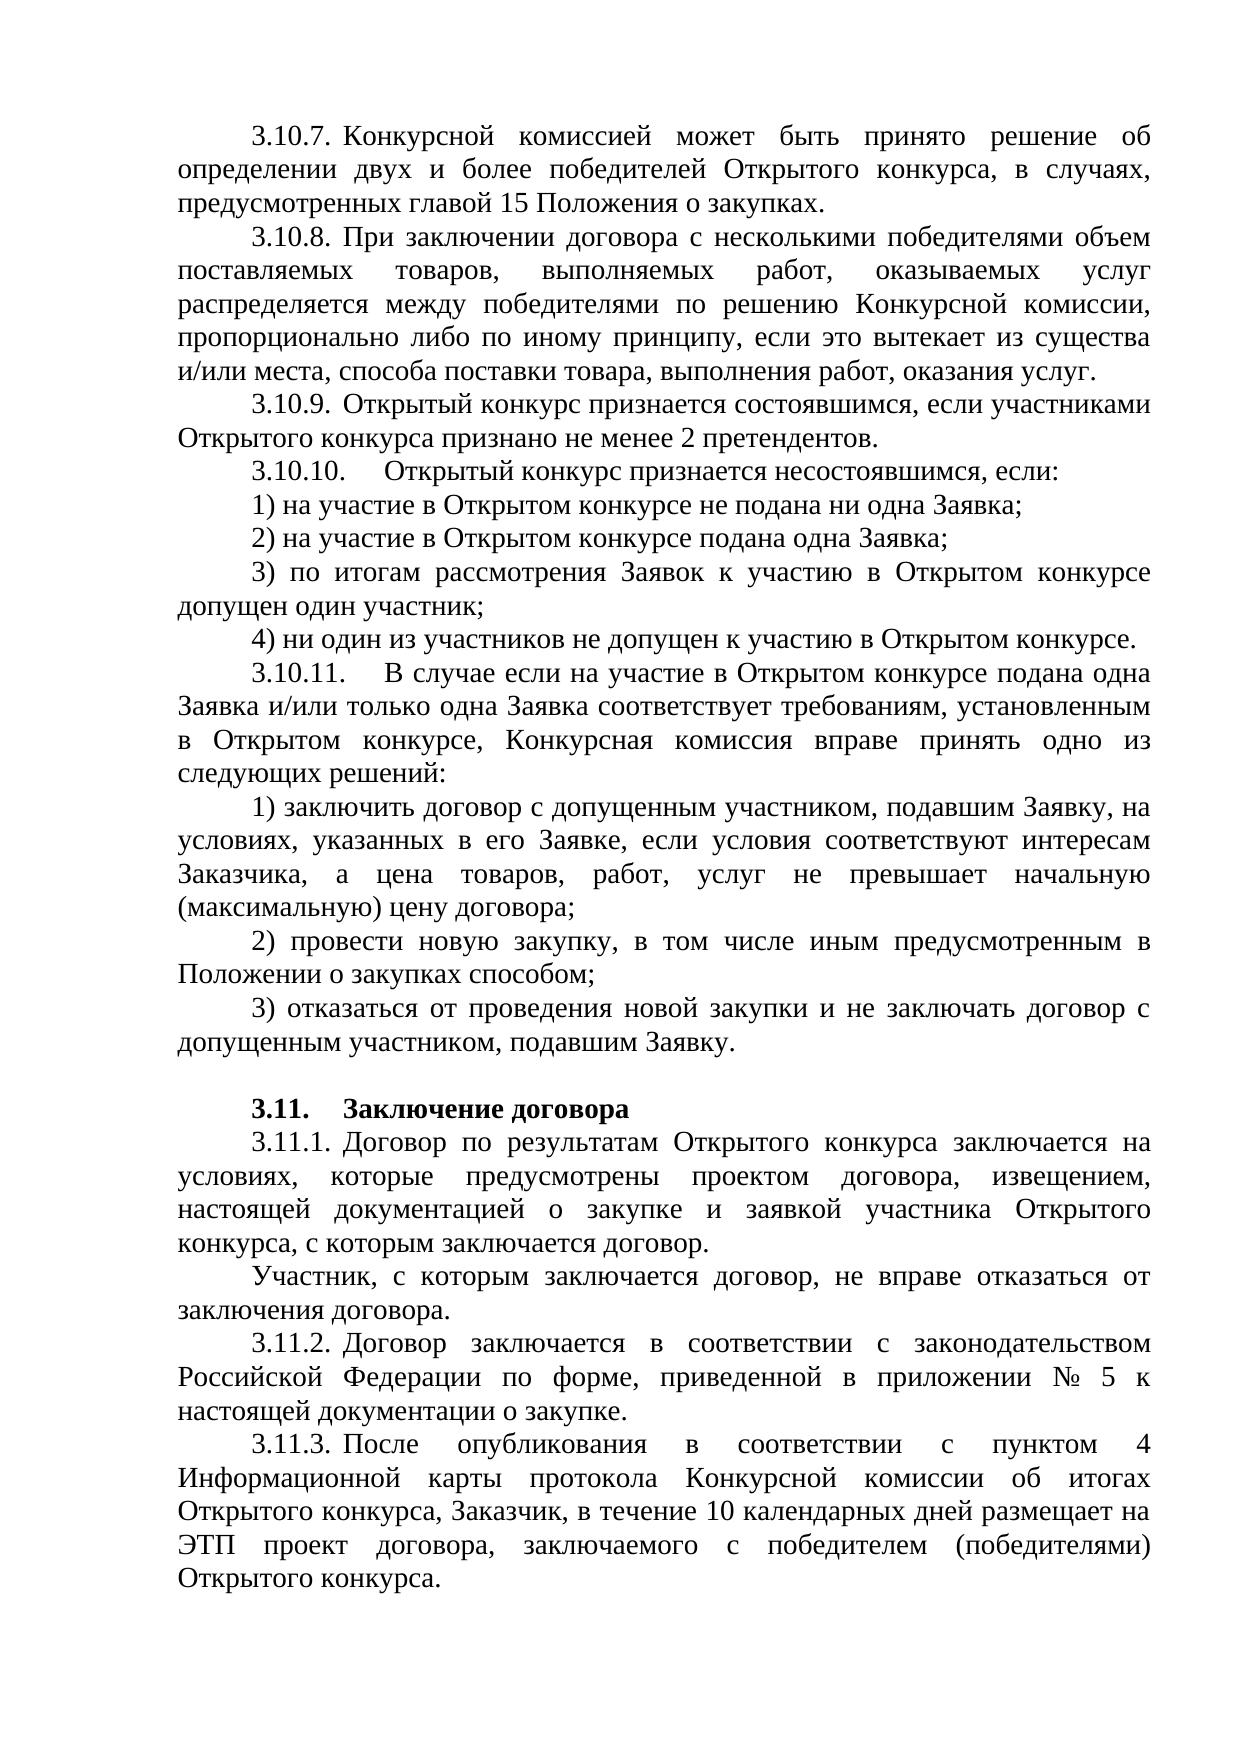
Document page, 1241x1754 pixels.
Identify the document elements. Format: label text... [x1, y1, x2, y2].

text 1) заключить договор с допущенным участником, подавшим Заявку, на условиях, указанных в его Заявке, если условия соответствуют интересам Заказчика, а цена товаров, работ, услуг не превышает начальную (максимальную) цену договора; [177, 789, 1152, 923]
list Открытый конкурс признается состоявшимся, если участниками Открытого конкурса признано не менее 2 претендентов. [177, 386, 1152, 453]
list После опубликования в соответствии с пунктом 4 Информационной карты протокола Конкурсной комиссии об итогах Открытого конкурса, Заказчик, в течение 10 календарных дней размещает на ЭТП проект договора, заключаемого с победителем (победителями) Открытого конкурса. [177, 1426, 1152, 1594]
text 1) на участие в Открытом конкурсе не подана ни одна Заявка; [177, 487, 1152, 521]
text 3) по итогам рассмотрения Заявок к участию в Открытом конкурсе допущен один участник; [177, 554, 1152, 621]
text Участник, с которым заключается договор, не вправе отказаться от заключения договора. [177, 1258, 1152, 1326]
list Открытый конкурс признается несостоявшимся, если: [177, 453, 1152, 487]
text 4) ни один из участников не допущен к участию в Открытом конкурсе. [177, 621, 1152, 655]
list В случае если на участие в Открытом конкурсе подана одна Заявка и/или только одна Заявка соответствует требованиям, установленным в Открытом конкурсе, Конкурсная комиссия вправе принять одно из следующих решений: [177, 655, 1152, 789]
list Заключение договора [177, 1091, 1152, 1124]
list Конкурсной комиссией может быть принято решение об определении двух и более победителей Открытого конкурса, в случаях, предусмотренных главой 15 Положения о закупках. [177, 118, 1152, 219]
text 3) отказаться от проведения новой закупки и не заключать договор с допущенным участником, подавшим Заявку. [177, 990, 1152, 1057]
text 2) провести новую закупку, в том числе иным предусмотренным в Положении о закупках способом; [177, 923, 1152, 990]
list Договор заключается в соответствии с законодательством Российской Федерации по форме, приведенной в приложении № 5 к настоящей документации о закупке. [177, 1326, 1152, 1426]
text 2) на участие в Открытом конкурсе подана одна Заявка; [177, 521, 1152, 554]
list Договор по результатам Открытого конкурса заключается на условиях, которые предусмотрены проектом договора, извещением, настоящей документацией о закупке и заявкой участника Открытого конкурса, с которым заключается договор. [177, 1124, 1152, 1258]
list При заключении договора с несколькими победителями объем поставляемых товаров, выполняемых работ, оказываемых услуг распределяется между победителями по решению Конкурсной комиссии, пропорционально либо по иному принципу, если это вытекает из существа и/или места, способа поставки товара, выполнения работ, оказания услуг. [177, 219, 1152, 386]
